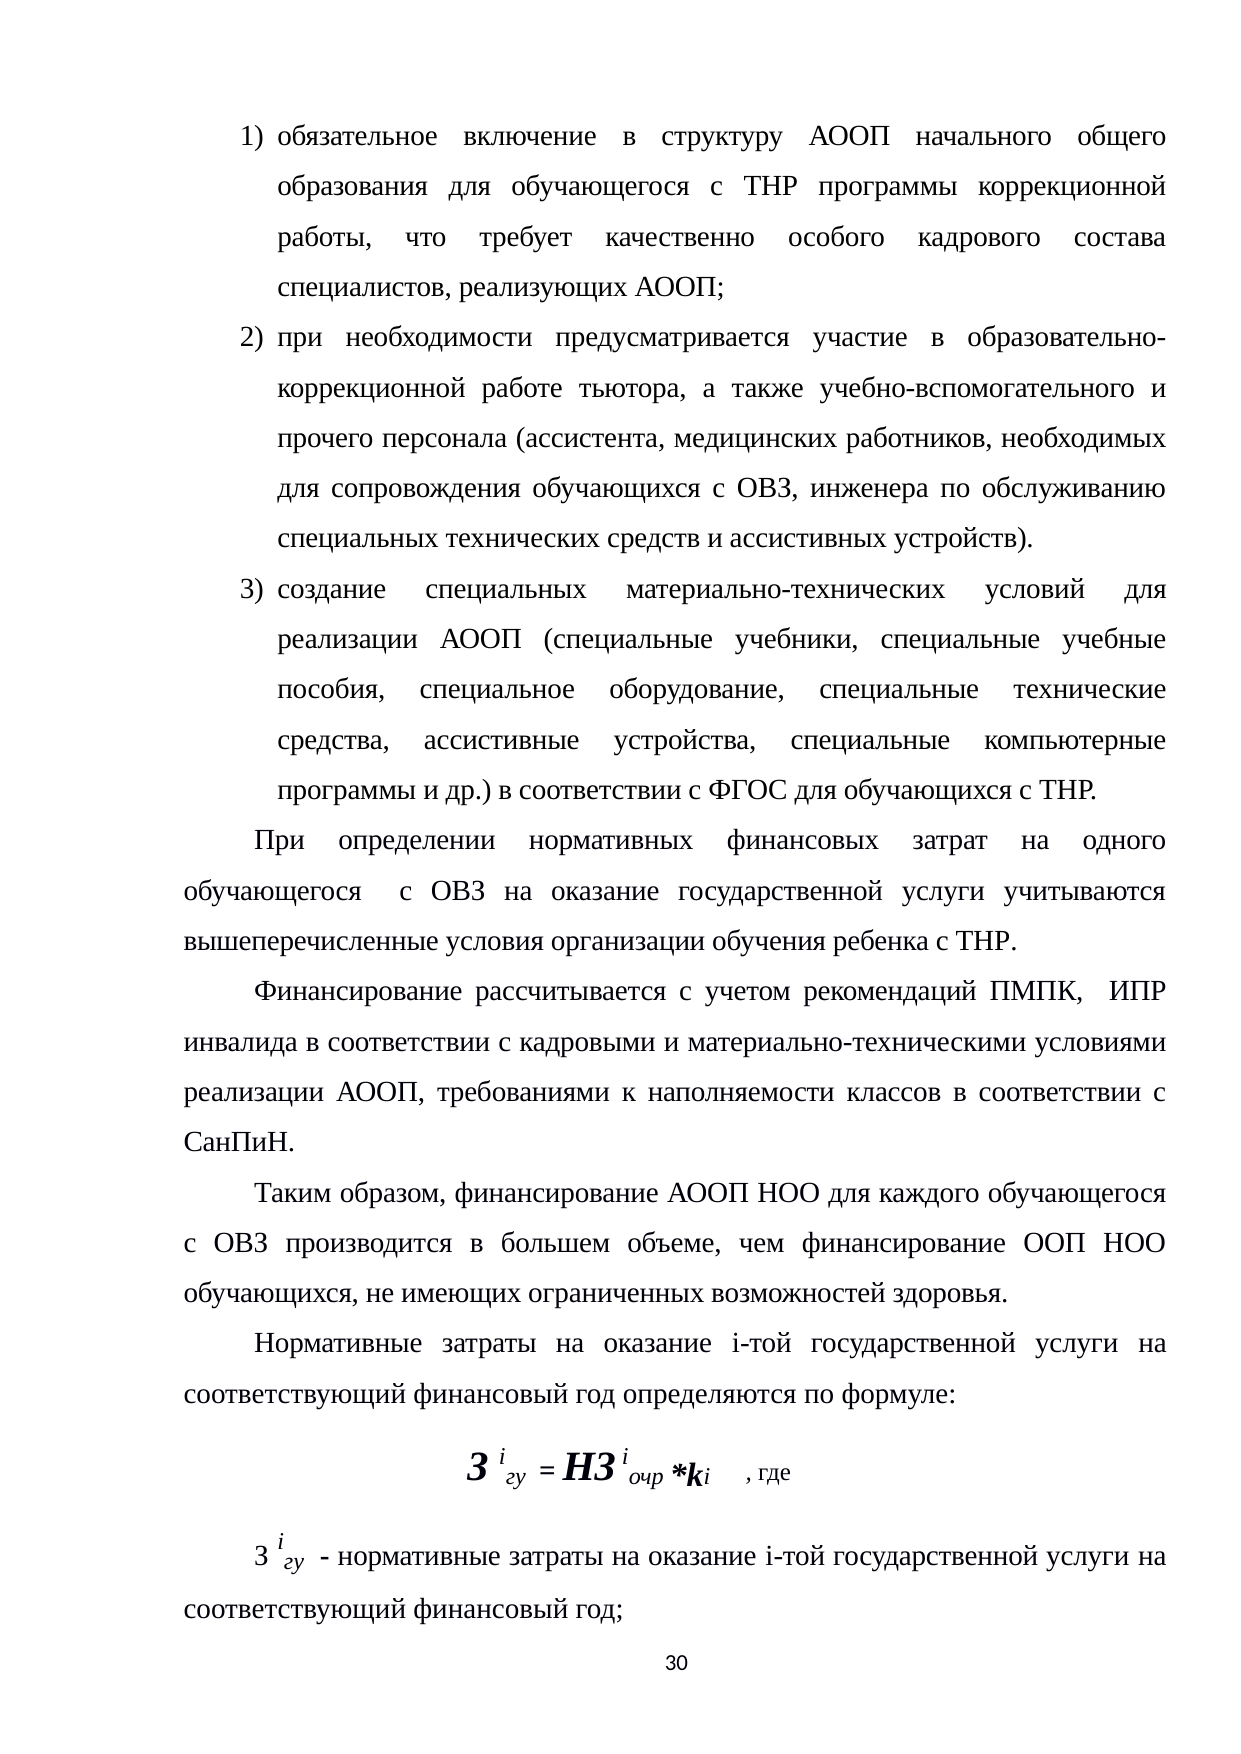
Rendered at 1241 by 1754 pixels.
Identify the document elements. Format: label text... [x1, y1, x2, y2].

text Нормативные затраты на оказание i-той государственной услуги на соответствующий финансовый год определяются по формуле: [183, 1326, 1166, 1409]
list создание специальных материально-технических условий для реализации АООП (специальные учебники специальные учебные пособия, специальное оборудование, специальные технические средства, ассистивные устройства, специальные компьютерные программы и др.) в соответствии с ФГОС для обучающихся с ТНР. [239, 571, 1166, 806]
text З iгу - нормативные затраты на оказание i-той государственной услуги на соответствующий финансовый год; [183, 1527, 1166, 1625]
text Финансирование рассчитывается с учетом рекомендаций ПМПК ИПР инвалида в соответствии с кадровыми и материально-техническими условиями реализации АООП, требованиями к наполняемости классов в соответствии с СанПиН. [183, 973, 1166, 1158]
text Таким образом, финансирование АООП НОО для каждого обучающегося с ОВЗ производится в большем объеме, чем финансирование ООП НОО обучающихся, не имеющих ограниченных возможностей здоровья. [183, 1175, 1166, 1309]
text При определении нормативных финансовых затрат на одного обучающегося с ОВЗ на оказание государственной услуги учитываются вышеперечисленные условия организации обучения ребенка с ТНР. [183, 822, 1166, 957]
list обязательное включение в структуру АООП начального общего образования для обучающегося с ТНР программы коррекционной работы, что требует качественно особого кадрового состава специалистов реализующих АООП; [239, 118, 1166, 303]
list при необходимости предусматривается участие в образовательно-коррекционной работе тьютора, а также учебно-вспомогательного и прочего персонала (ассистента, медицинских работников, необходимых для сопровождения обучающихся с ОВЗ, инженера по обслуживанию специальных технических средств и ассистивных устройств). [239, 319, 1166, 554]
text З iгу = НЗ iочр *ki где [331, 1426, 1169, 1493]
